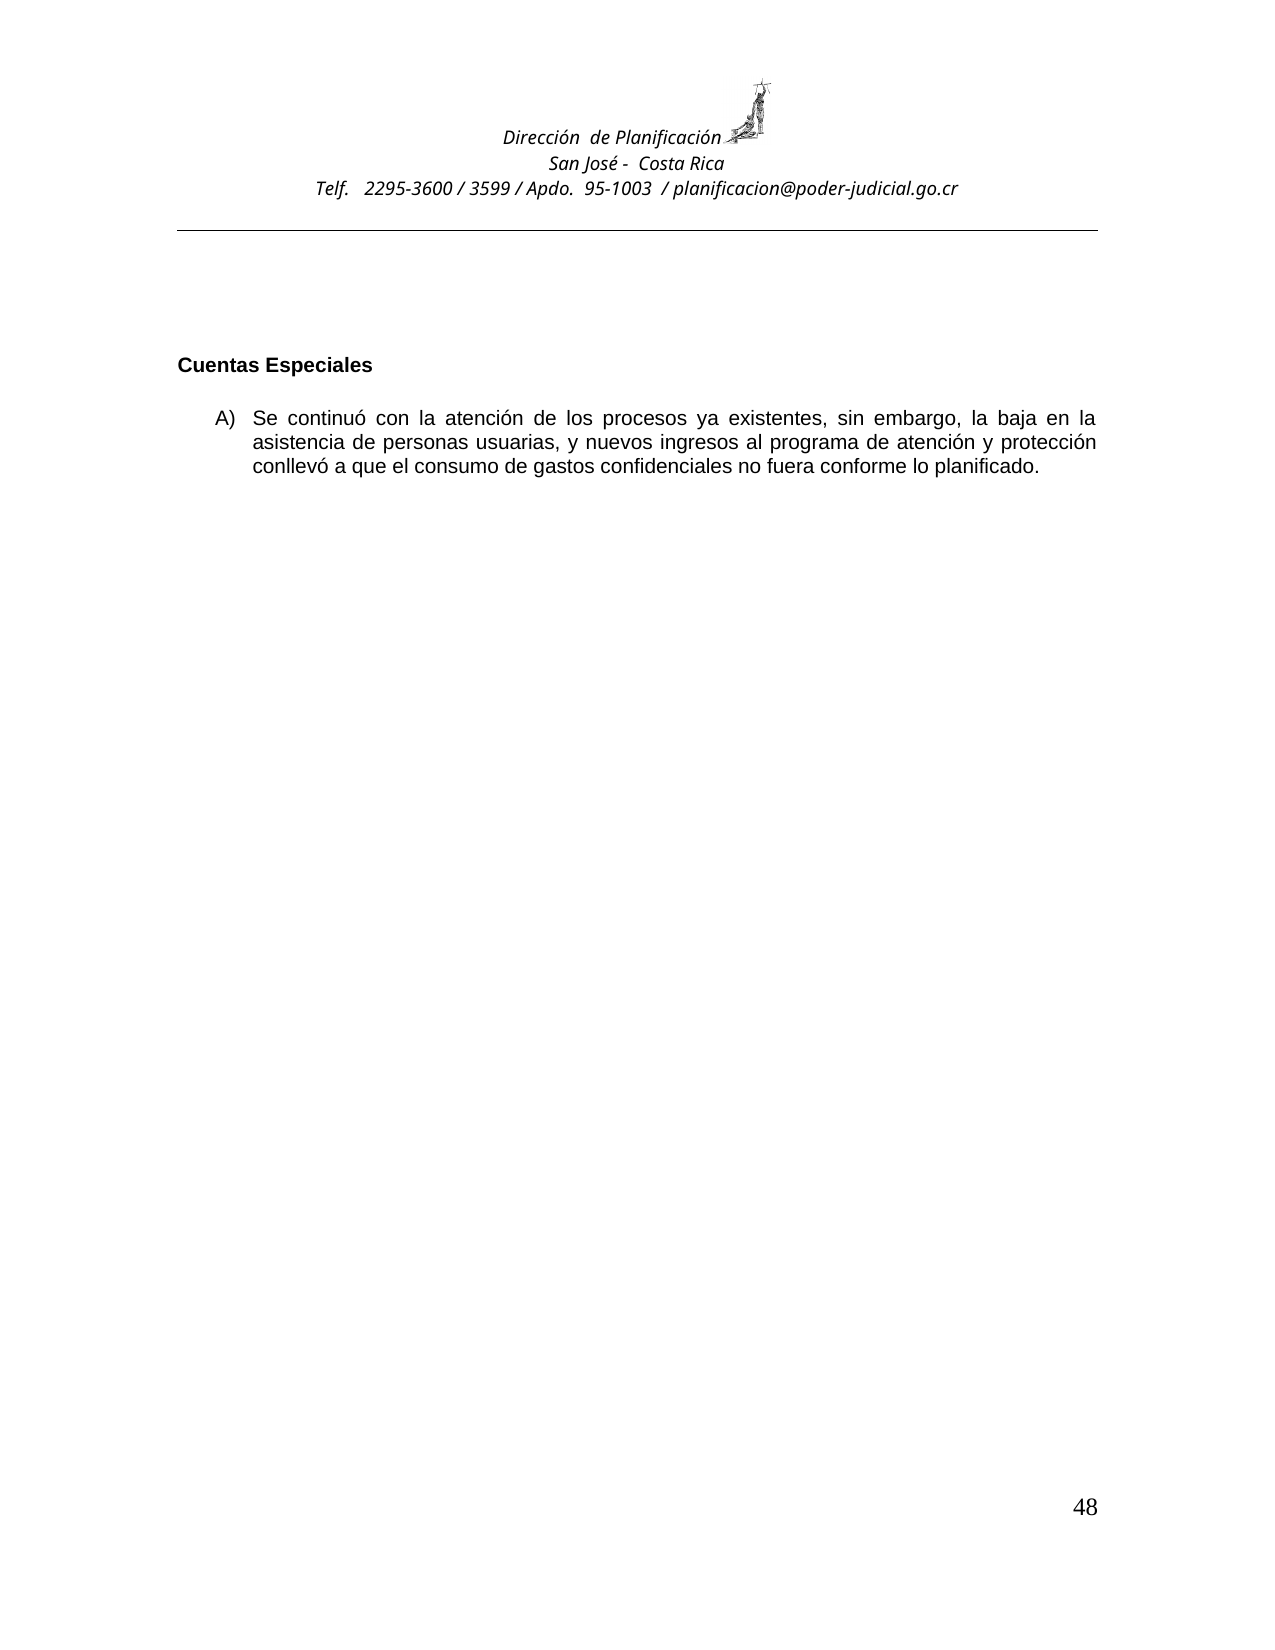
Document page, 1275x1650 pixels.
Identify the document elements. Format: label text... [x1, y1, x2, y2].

text Cuentas Especiales [177, 353, 1098, 377]
list Se continuó con la atención de los procesos ya existentes, sin embargo, la baja en la asistencia de personas usuarias, y nuevos ingresos al programa de atención y protección conllevó a que el consumo de gastos confidenciales no fuera conforme lo planificado. [215, 406, 1098, 478]
picture [721, 76, 773, 145]
